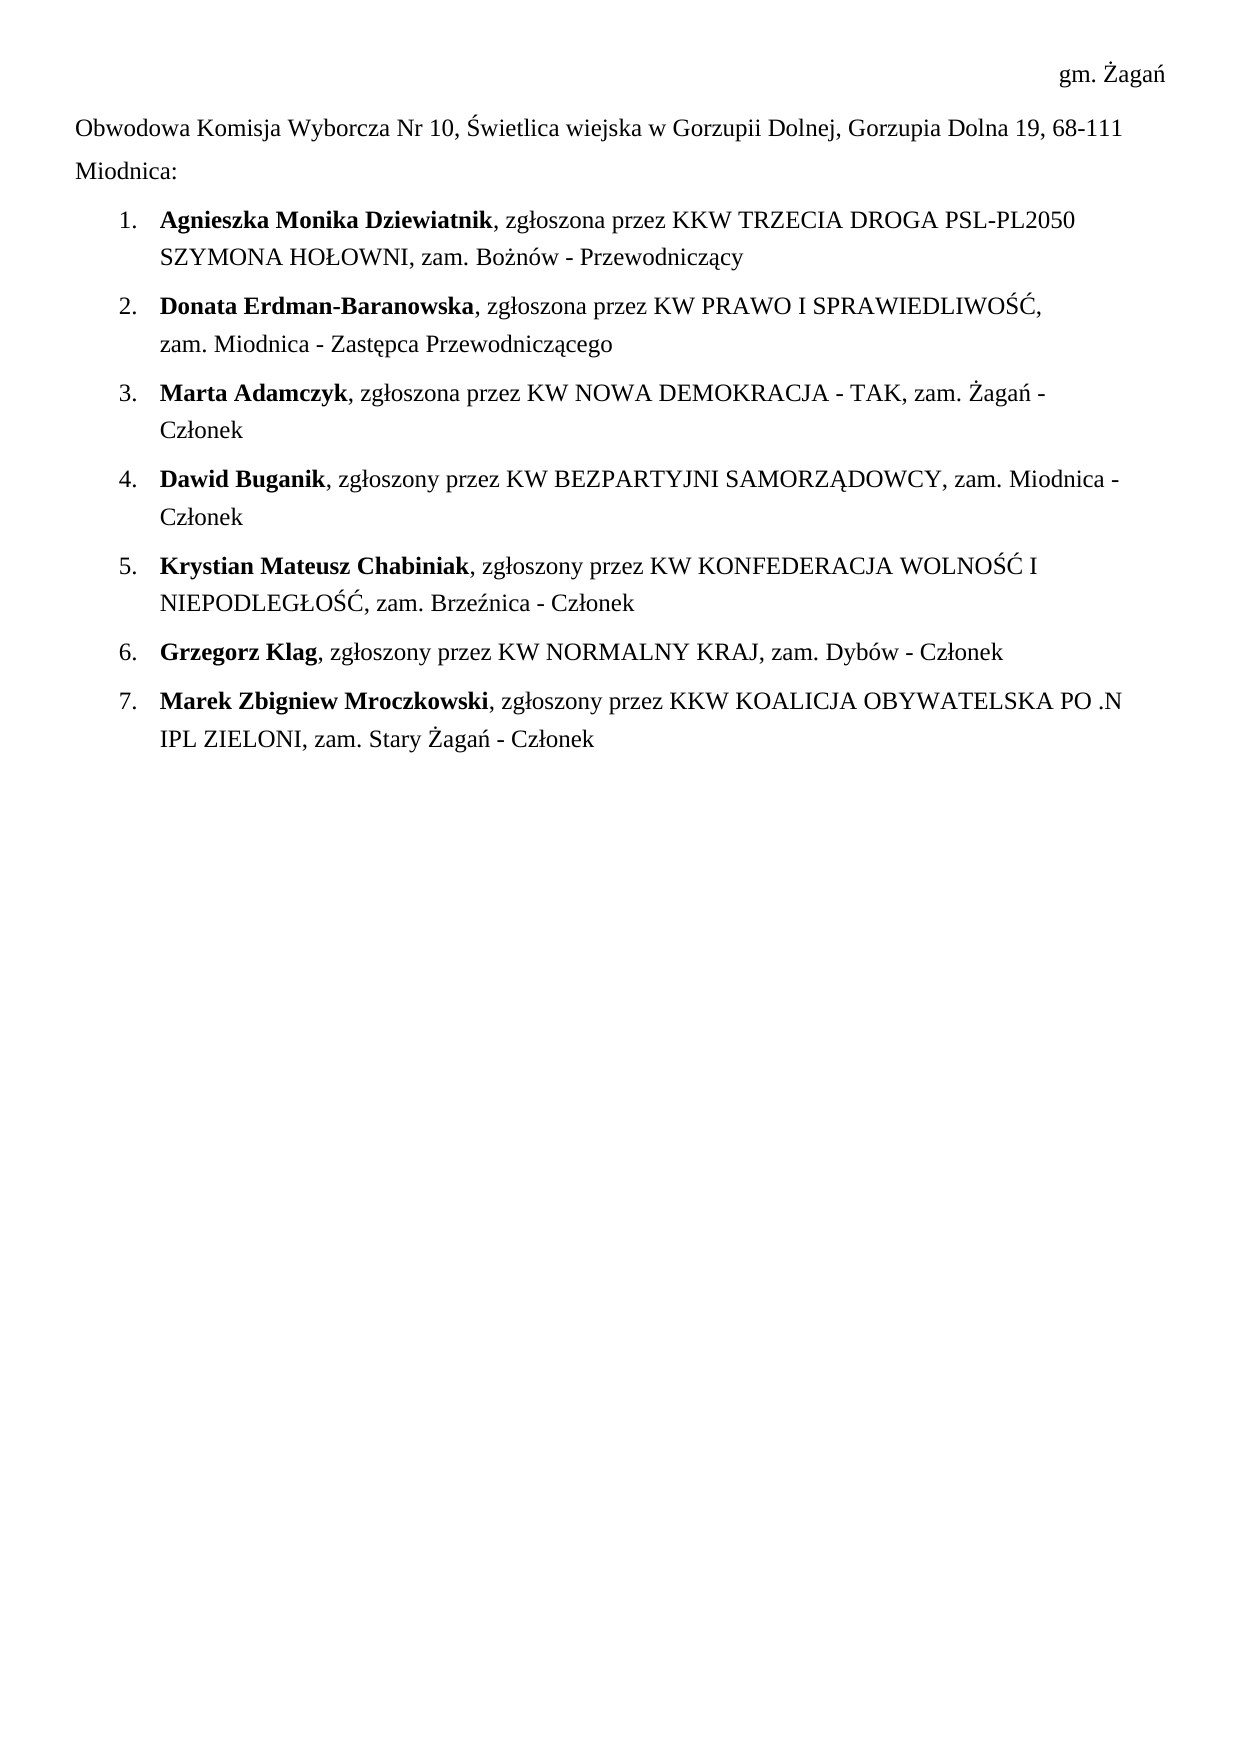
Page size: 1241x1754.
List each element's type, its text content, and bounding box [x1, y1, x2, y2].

text Obwodowa Komisja Wyborcza Nr 10, Świetlica wiejska w Gorzupii Dolnej, Gorzupia Dolna 19, 68-111 Miodnica: [75, 113, 1165, 185]
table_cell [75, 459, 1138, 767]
text gm. Żagań [75, 59, 1165, 88]
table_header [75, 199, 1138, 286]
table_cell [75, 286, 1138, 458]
